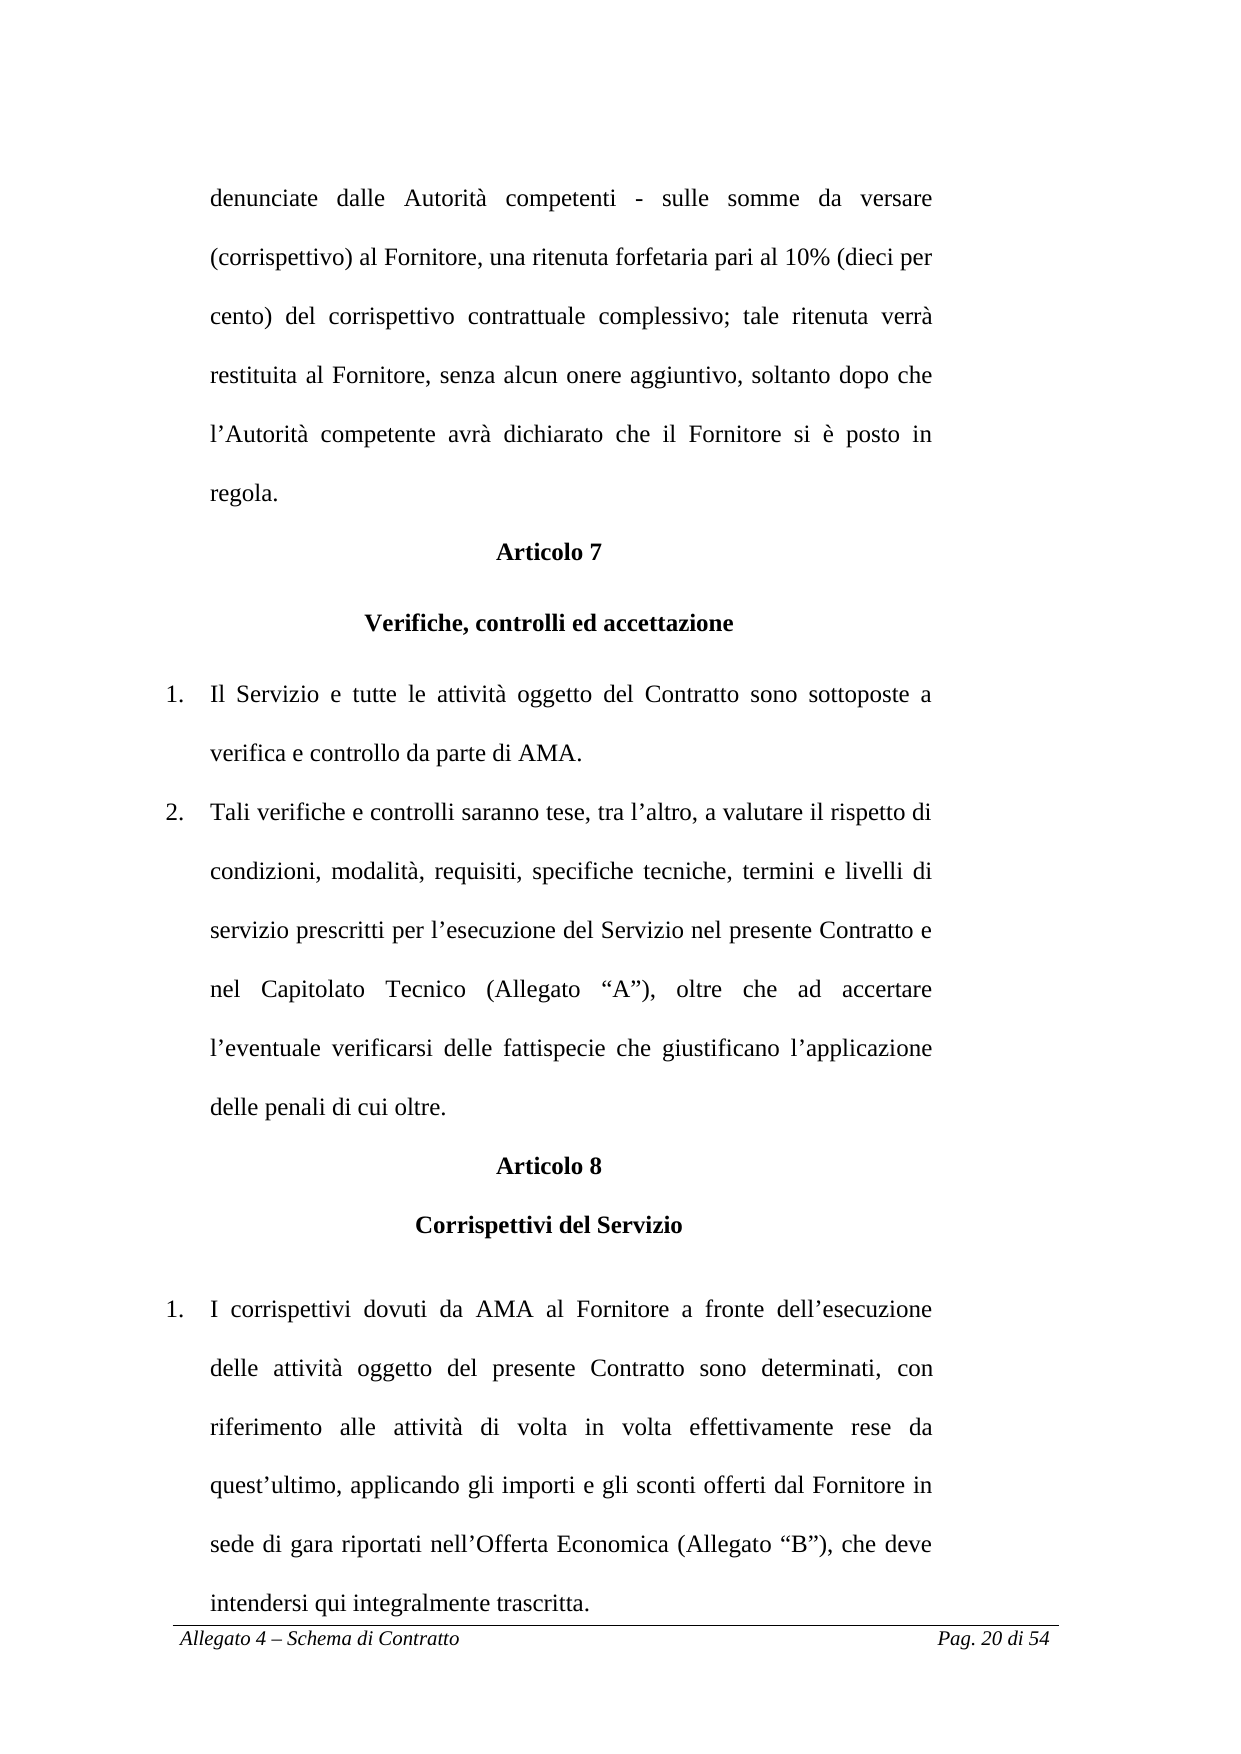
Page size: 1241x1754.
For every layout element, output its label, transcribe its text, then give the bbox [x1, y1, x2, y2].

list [165, 159, 933, 513]
subtitle Articolo 7 [165, 514, 932, 573]
list Il Servizio e tutte le attività oggetto del Contratto sono sottoposte a verifica e controllo da parte di AMA. [165, 655, 933, 773]
subtitle Articolo 8 [165, 1127, 932, 1186]
list Tali verifiche e controlli saranno tese, tra l’altro, a valutare il rispetto di condizioni, modalità, requisiti, specifiche tecniche, termini e livelli di servizio prescritti per l’esecuzione del Servizio nel presente Contratto e nel Capitolato Tecnico (Allegato “A”), oltre che ad accertare l’eventuale verificarsi delle fattispecie che giustificano l’applicazione delle penali di cui oltre. [165, 773, 933, 1127]
text Corrispettivi del Servizio [165, 1186, 932, 1245]
subtitle Verifiche, controlli ed accettazione [165, 584, 932, 643]
list I corrispettivi dovuti da AMA al Fornitore a fronte dell’esecuzione delle attività oggetto del presente Contratto sono determinati, con riferimento alle attività di volta in volta effettivamente rese da quest’ultimo, applicando gli importi e gli sconti offerti dal Fornitore in sede di gara riportati nell’Offerta Economica (Allegato “B”), che deve intendersi qui integralmente trascritta. [165, 1270, 933, 1624]
